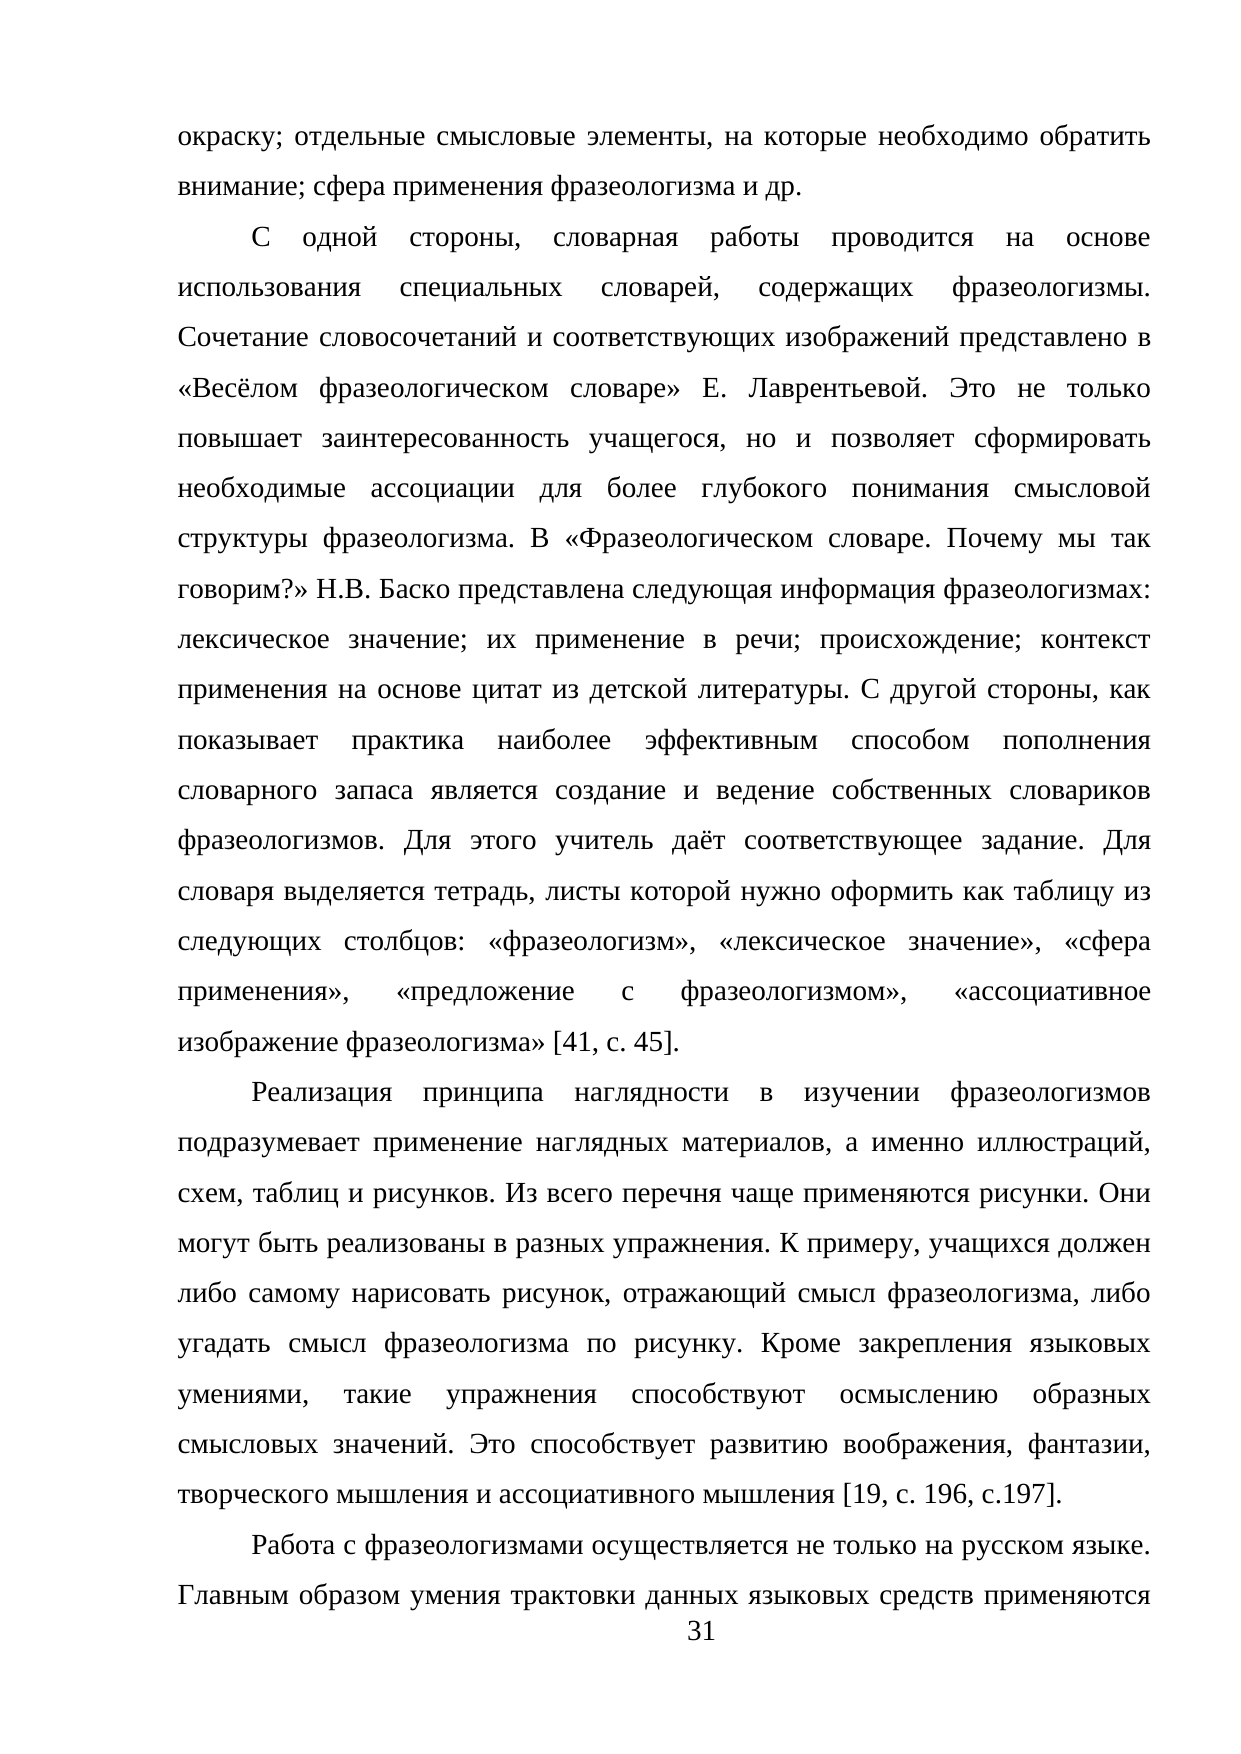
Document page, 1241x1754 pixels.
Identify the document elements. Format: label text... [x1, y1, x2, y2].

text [177, 118, 1152, 202]
text Реализация принципа наглядности в изучении фразеологизмов подразумевает применение наглядных материалов, а именно иллюстраций, схем, таблиц и рисунков. Из всего перечня чаще применяются рисунки. Они могут быть реализованы в разных упражнения. К примеру, учащихся должен либо самому нарисовать рисунок, отражающий смысл фразеологизма, либо угадать смысл фразеологизма по рисунку. Кроме закрепления языковых умениями, такие упражнения способствуют осмыслению образных смысловых значений. Это способствует развитию воображения, фантазии, творческого мышления и ассоциативного мышления [19, с. 196, с.197]. [177, 1074, 1152, 1510]
text С одной стороны, словарная работы проводится на основе использования специальных словарей, содержащих фразеологизмы. Сочетание словосочетаний и соответствующих изображений представлено в «Весёлом фразеологическом словаре» Е. Лаврентьевой. Это не только повышает заинтересованность учащегося, но и позволяет сформировать необходимые ассоциации для более глубокого понимания смысловой структуры фразеологизма. В «Фразеологическом словаре. Почему мы так говорим?» Н.В. Баско представлена следующая информация фразеологизмах: лексическое значение; их применение в речи; происхождение; контекст применения на основе цитат из детской литературы. С другой стороны, как показывает практика наиболее эффективным способом пополнения словарного запаса является создание и ведение собственных словариков фразеологизмов. Для этого учитель даёт соответствующее задание. Для словаря выделяется тетрадь, листы которой нужно оформить как таблицу из следующих столбцов: «фразеологизм», «лексическое значение», «сфера применения», «предложение с фразеологизмом», «ассоциативное изображение фразеологизма» [41, с. 45]. [177, 219, 1152, 1057]
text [177, 1527, 1152, 1611]
